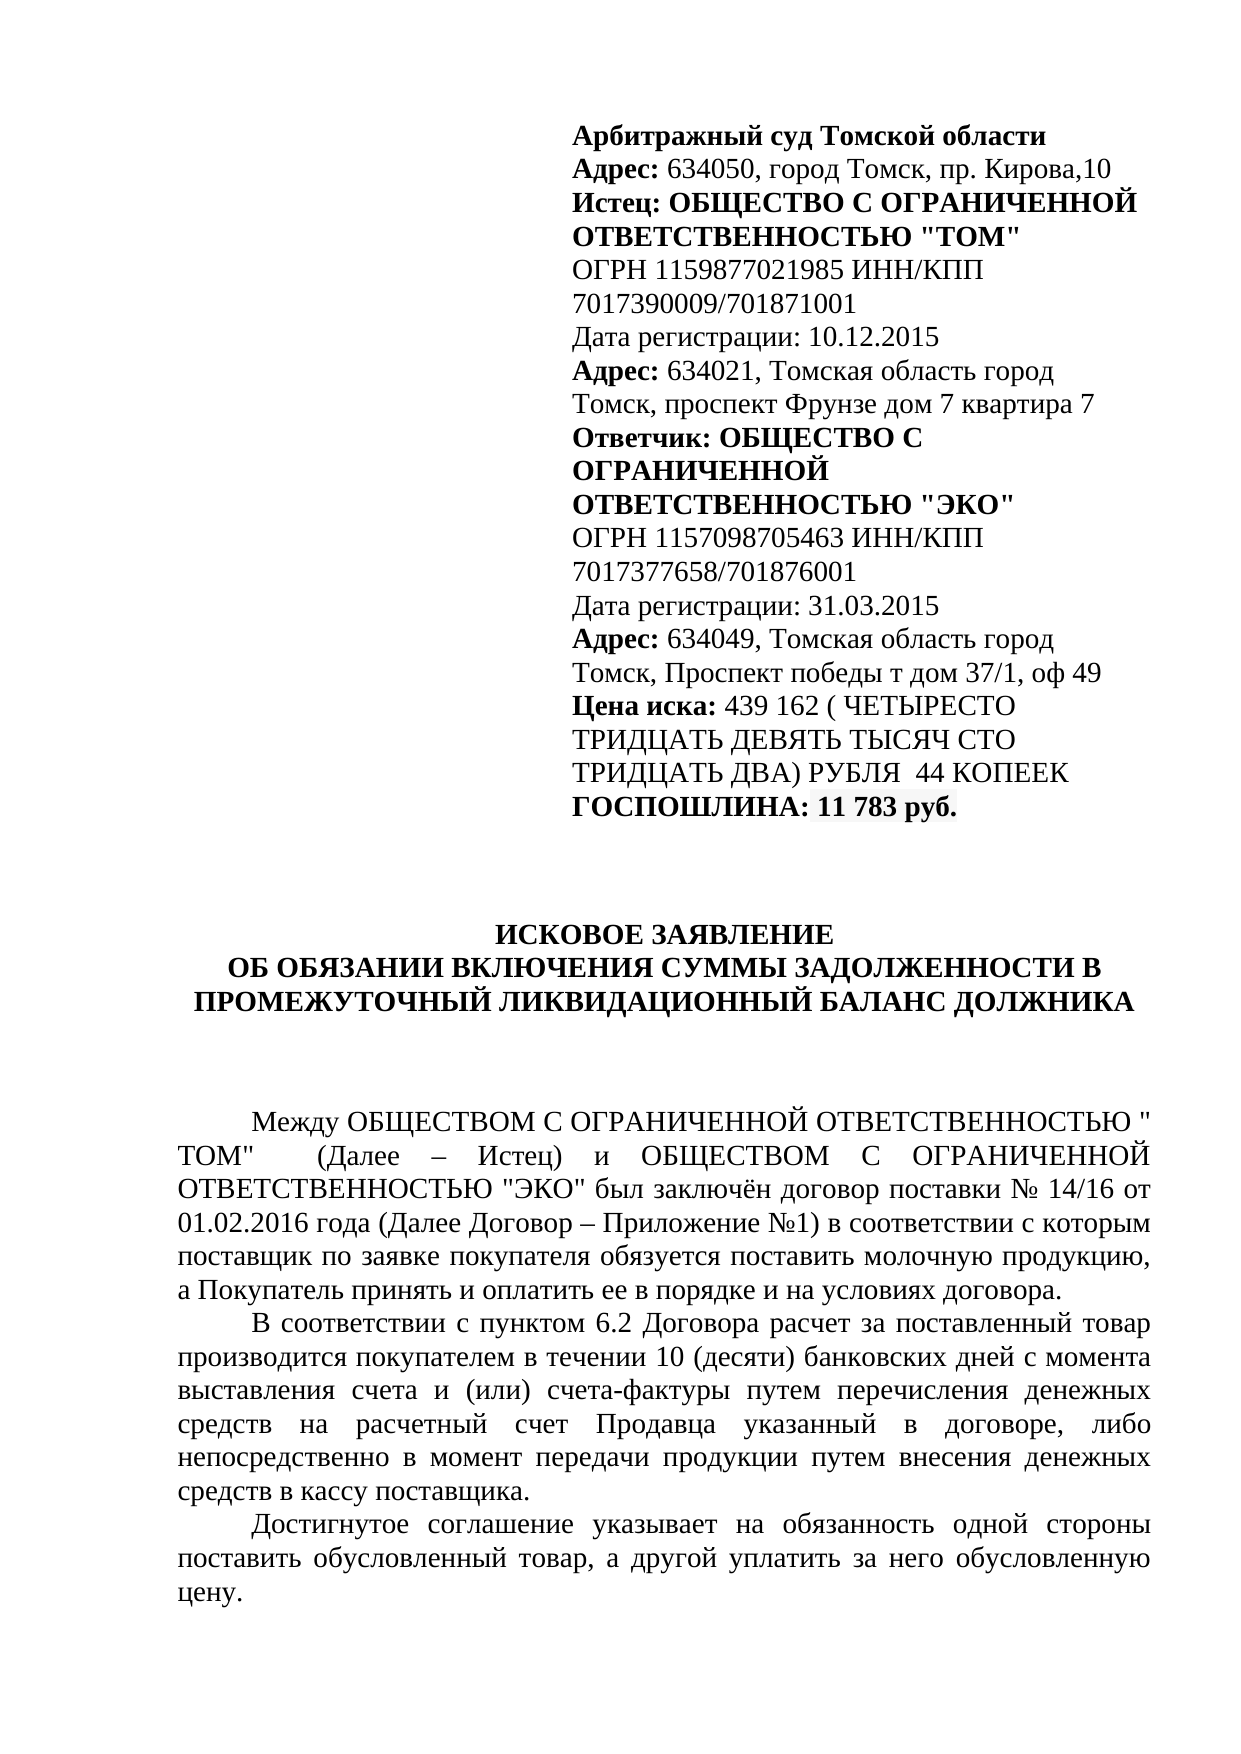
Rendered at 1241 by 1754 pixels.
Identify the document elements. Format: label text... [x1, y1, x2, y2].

text ИСКОВОЕ ЗАЯВЛЕНИЕ [177, 917, 1152, 951]
text Достигнутое соглашение указывает на обязанность одной стороны поставить обусловленный товар, а другой уплатить за него обусловленную цену. [177, 1507, 1152, 1607]
table_cell Ответчик: ОБЩЕСТВО С ОГРАНИЧЕННОЙ ОТВЕТСТВЕННОСТЬЮ "ЭКО" ОГРН 1157098705463 ИНН/КПП 7017377658/701876001 Дата регистрации: 31.03.2015 Адрес: 634049, Томская область город Томск, Проспект победы т дом 37/1, оф 49 [561, 420, 1151, 688]
text В соответствии с пунктом 6.2 Договора расчет за поставленный товар производится покупателем в течении 10 (десяти) банковских дней с момента выставления счета и (или) счета-фактуры путем перечисления денежных средств на расчетный счет Продавца указанный в договоре, либо непосредственно в момент передачи продукции путем внесения денежных средств в кассу поставщика. [177, 1305, 1152, 1507]
text ОБ ОБЯЗАНИИ ВКЛЮЧЕНИЯ СУММЫ ЗАДОЛЖЕННОСТИ В ПРОМЕЖУТОЧНЫЙ ЛИКВИДАЦИОННЫЙ БАЛАНС ДОЛЖНИКА [177, 951, 1152, 1018]
table_header Арбитражный суд Томской области Адрес: 634050, город Томск, пр. Кирова,10 [561, 118, 1151, 185]
table_cell Истец: ОБЩЕСТВО С ОГРАНИЧЕННОЙ ОТВЕТСТВЕННОСТЬЮ "ТОМ" ОГРН 1159877021985 ИНН/КПП 7017390009/701871001 Дата регистрации: 10.12.2015 Адрес: 634021, Томская область город Томск, проспект Фрунзе дом 7 квартира 7 [561, 185, 1151, 420]
text Между ОБЩЕСТВОМ С ОГРАНИЧЕННОЙ ОТВЕТСТВЕННОСТЬЮ " ТОМ" (Далее – Истец) и ОБЩЕСТВОМ С ОГРАНИЧЕННОЙ ОТВЕТСТВЕННОСТЬЮ "ЭКО" был заключён договор поставки № 14/16 от 01.02.2016 года (Далее Договор – Приложение №1) в соответствии с которым поставщик по заявке покупателя обязуется поставить молочную продукцию, а Покупатель принять и оплатить ее в порядке и на условиях договора. [177, 1104, 1152, 1305]
table_cell Цена иска: 439 162 ( ЧЕТЫРЕСТО ТРИДЦАТЬ ДЕВЯТЬ ТЫСЯЧ СТО ТРИДЦАТЬ ДВА) РУБЛЯ 44 КОПЕЕК ГОСПОШЛИНА: 11 783 руб. [561, 688, 1151, 822]
